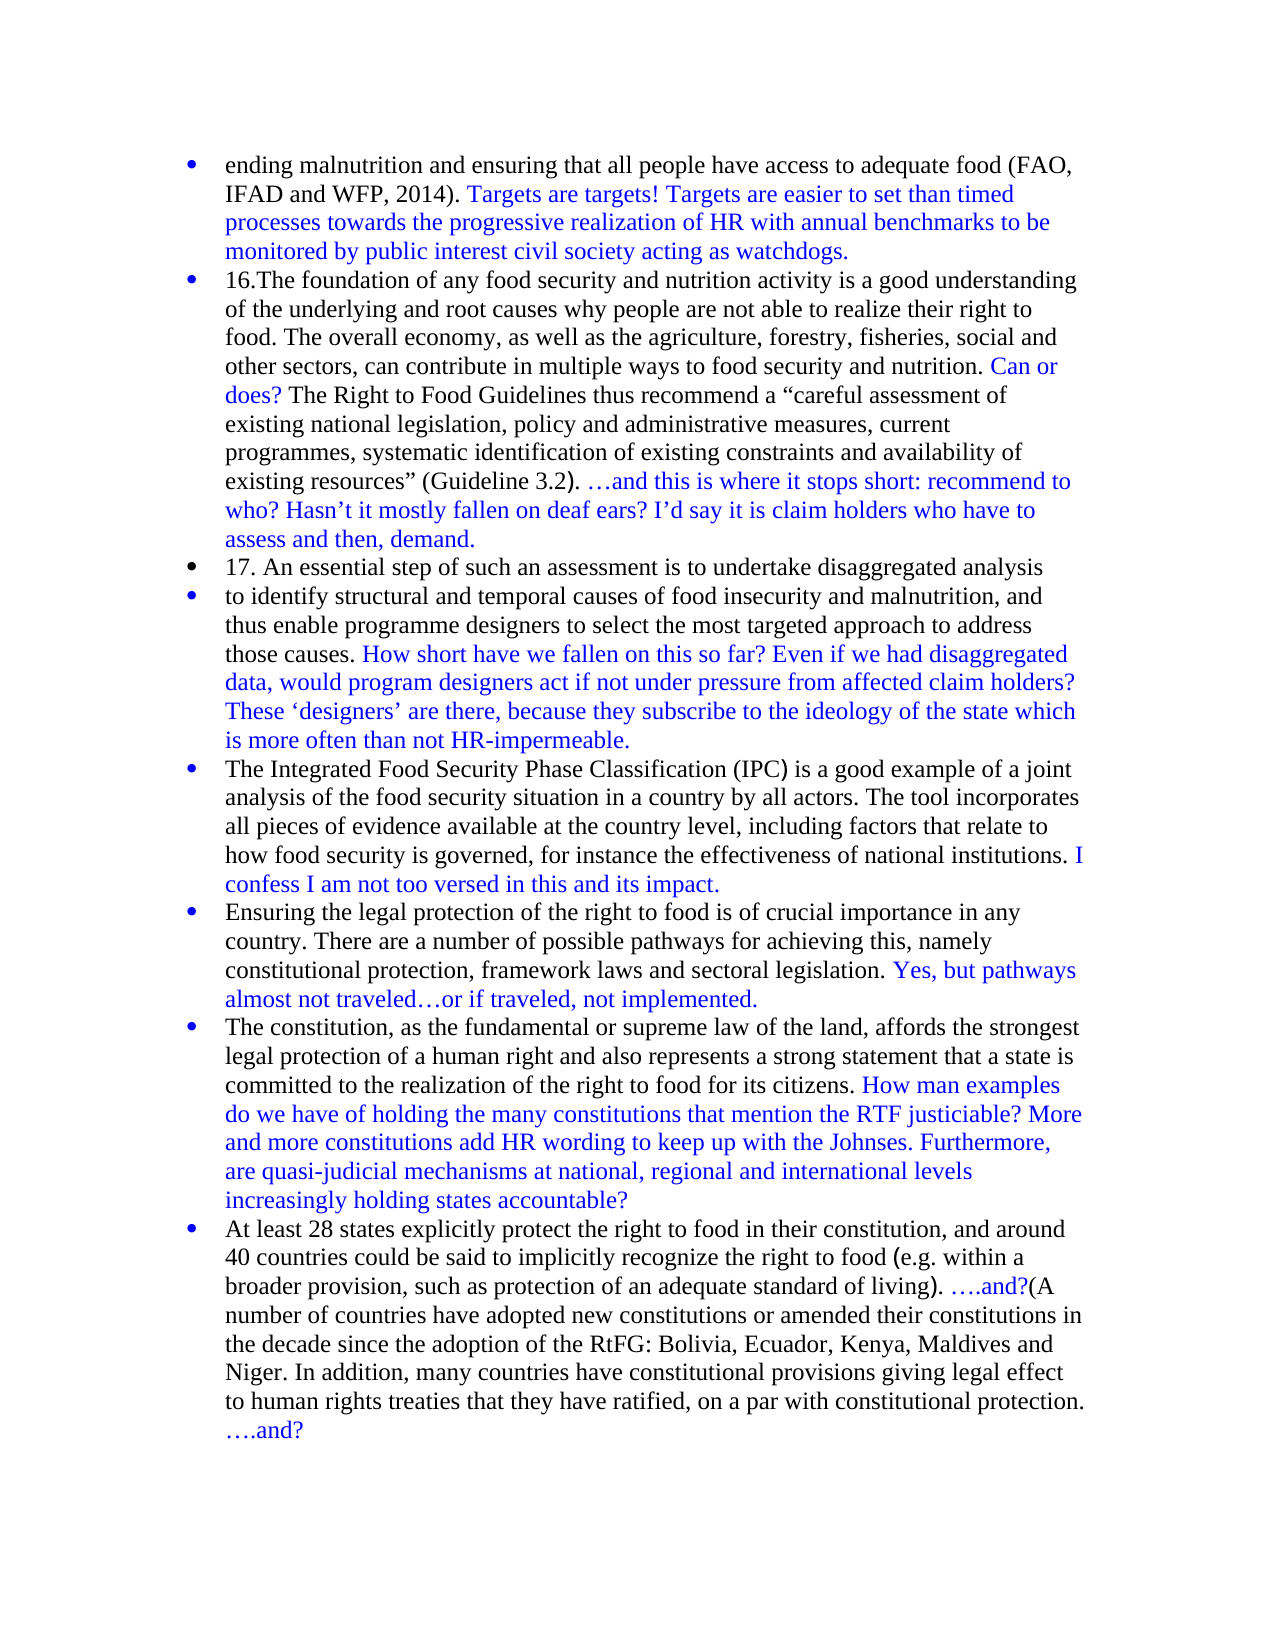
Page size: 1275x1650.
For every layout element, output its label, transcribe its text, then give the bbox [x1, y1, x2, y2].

list to identify structural and temporal causes of food insecurity and malnutrition, and thus enable programme designers to select the most targeted approach to address those causes. How short have we fallen on this so far? Even if we had disaggregated data, would program designers act if not under pressure from affected claim holders? These ‘designers’ are there, because they subscribe to the ideology of the state which is more often than not HR-impermeable. [187, 581, 1087, 754]
list Ensuring the legal protection of the right to food is of crucial importance in any country. There are a number of possible pathways for achieving this, namely constitutional protection, framework laws and sectoral legislation. Yes, but pathways almost not traveled…or if traveled, not implemented. [187, 897, 1087, 1012]
list At least 28 states explicitly protect the right to food in their constitution, and around 40 countries could be said to implicitly recognize the right to food ﴾e.g. within a broader provision, such as protection of an adequate standard of living﴿. ….and?(A number of countries have adopted new constitutions or amended their constitutions in the decade since the adoption of the RtFG: Bolivia, Ecuador, Kenya, Maldives and Niger. In addition, many countries have constitutional provisions giving legal effect to human rights treaties that they have ratified, on a par with constitutional protection. ….and? [187, 1214, 1087, 1444]
list 17. An essential step of such an assessment is to undertake disaggregated analysis [187, 552, 1087, 581]
list ending malnutrition and ensuring that all people have access to adequate food (FAO, IFAD and WFP, 2014). Targets are targets! Targets are easier to set than timed processes towards the progressive realization of HR with annual benchmarks to be monitored by public interest civil society acting as watchdogs. [187, 150, 1087, 265]
list The Integrated Food Security Phase Classification (IPC﴿ is a good example of a joint analysis of the food security situation in a country by all actors. The tool incorporates all pieces of evidence available at the country level, including factors that relate to how food security is governed, for instance the effectiveness of national institutions. I confess I am not too versed in this and its impact. [187, 754, 1087, 897]
list 16.The foundation of any food security and nutrition activity is a good understanding of the underlying and root causes why people are not able to realize their right to food. The overall economy, as well as the agriculture, forestry, fisheries, social and other sectors, can contribute in multiple ways to food security and nutrition. Can or does? The Right to Food Guidelines thus recommend a “careful assessment of existing national legislation, policy and administrative measures, current programmes, systematic identification of existing constraints and availability of existing resources” (Guideline 3.2﴿. …and this is where it stops short: recommend to who? Hasn’t it mostly fallen on deaf ears? I’d say it is claim holders who have to assess and then, demand. [187, 265, 1087, 552]
list The constitution, as the fundamental or supreme law of the land, affords the strongest legal protection of a human right and also represents a strong statement that a state is committed to the realization of the right to food for its citizens. How man examples do we have of holding the many constitutions that mention the RTF justiciable? More and more constitutions add HR wording to keep up with the Johnses. Furthermore, are quasi-judicial mechanisms at national, regional and international levels increasingly holding states accountable? [187, 1012, 1087, 1214]
